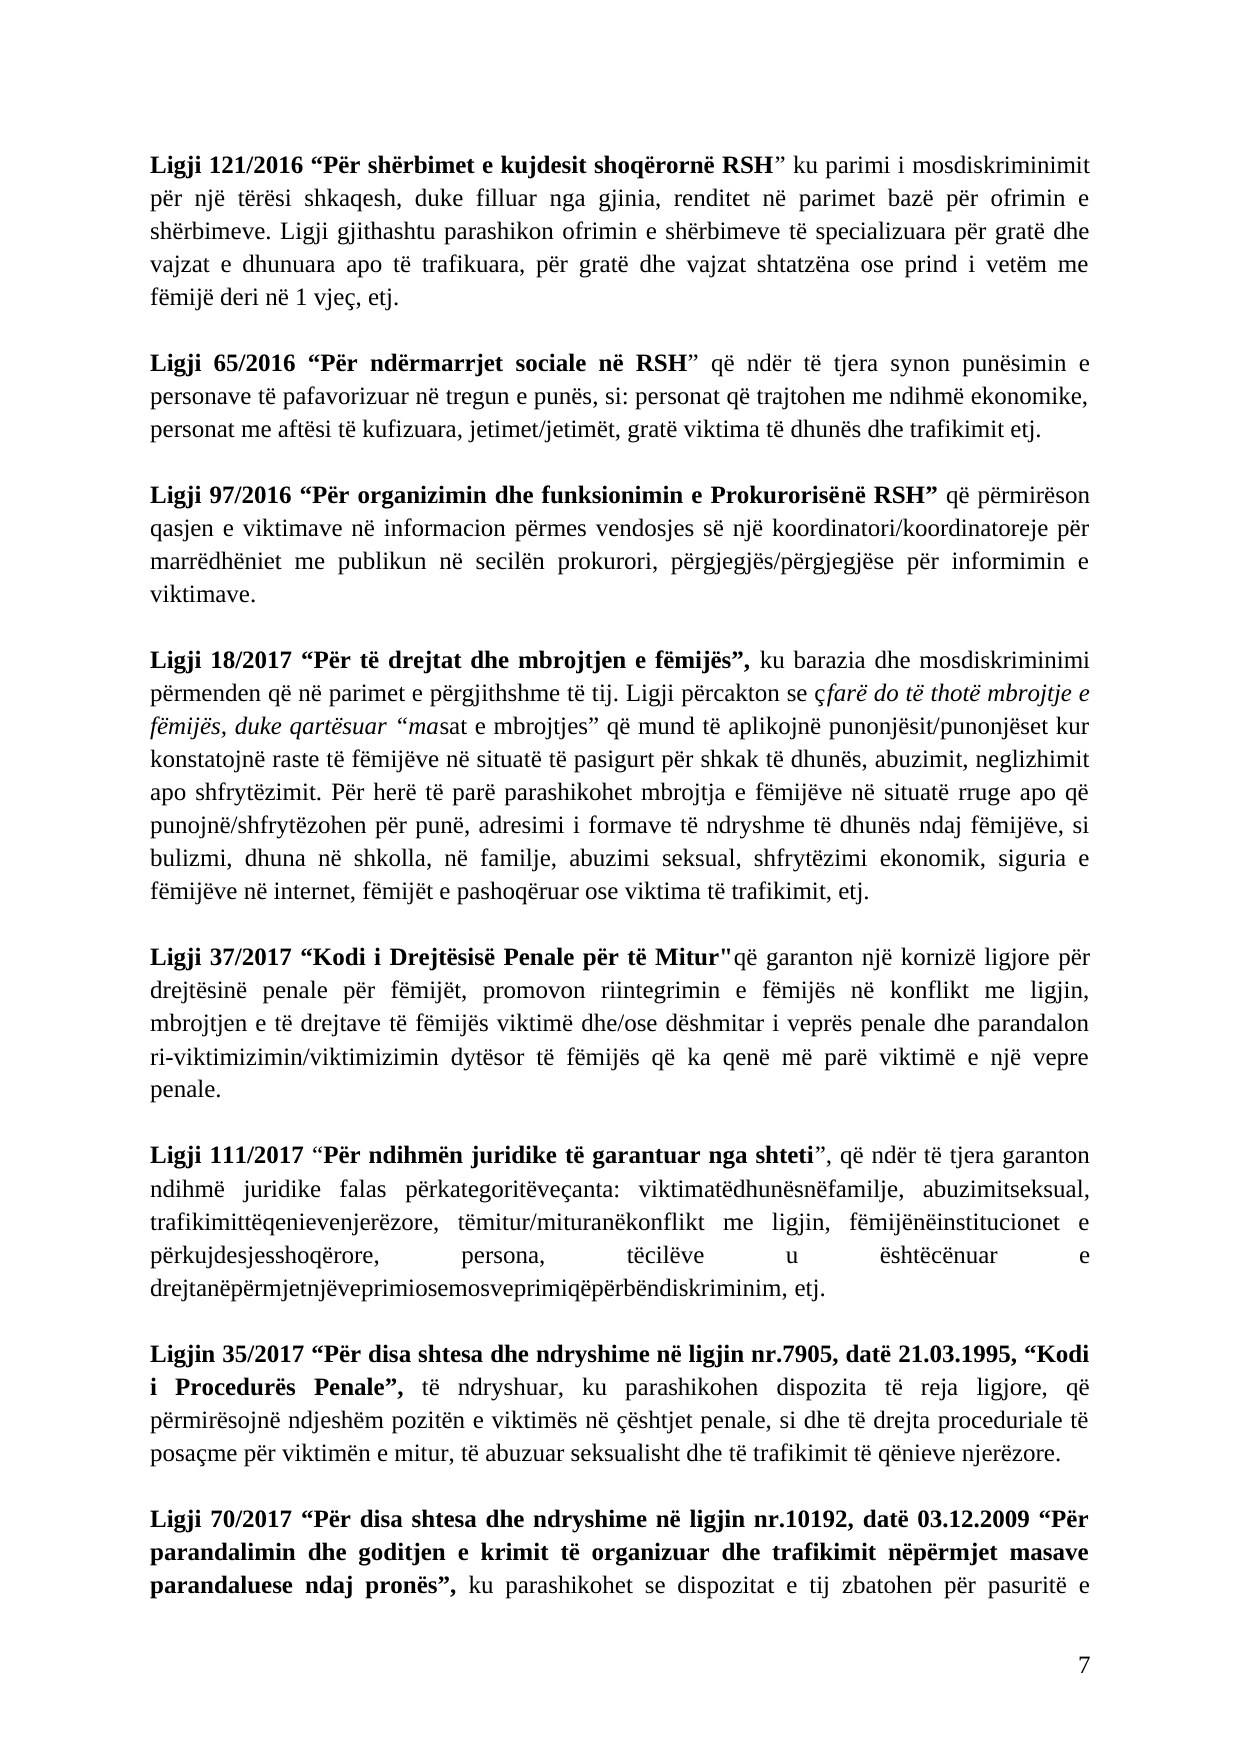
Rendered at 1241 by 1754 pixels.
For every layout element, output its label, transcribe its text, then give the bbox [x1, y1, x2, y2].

text Ligji 37/2017 “Kodi i Drejtësisë Penale për të Mitur"që garanton një kornizë ligjore për drejtësinë penale për fëmijët, promovon riintegrimin e fëmijës në konflikt me ligjin, mbrojtjen e të drejtave të fëmijës viktimë dhe/ose dëshmitar i veprës penale dhe parandalon ri-viktimizimin/viktimizimin dytësor të fëmijës që ka qenë më parë viktimë e një vepre penale. [150, 942, 1090, 1103]
text Ligji 97/2016 “Për organizimin dhe funksionimin e Prokurorisënë RSH” që përmirëson qasjen e viktimave në informacion përmes vendosjes së një koordinatori/koordinatoreje për marrëdhëniet me publikun në secilën prokurori, përgjegjës/përgjegjëse për informimin e viktimave. [150, 480, 1090, 608]
text Ligji 65/2016 “Për ndërmarrjet sociale në RSH” që ndër të tjera synon punësimin e personave të pafavorizuar në tregun e punës, si: personat që trajtohen me ndihmë ekonomike, personat me aftësi të kufizuara, jetimet/jetimët, gratë viktima të dhunës dhe trafikimit etj. [150, 348, 1090, 443]
text Ligjin 35/2017 “Për disa shtesa dhe ndryshime në ligjin nr.7905, datë 21.03.1995, “Kodi i Procedurës Penale”, të ndryshuar, ku parashikohen dispozita të reja ligjore, që përmirësojnë ndjeshëm pozitën e viktimës në çështjet penale, si dhe të drejta proceduriale të posaçme për viktimën e mitur, të abuzuar seksualisht dhe të trafikimit të qënieve njerëzore. [150, 1339, 1090, 1467]
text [150, 1504, 1090, 1599]
text Ligji 18/2017 “Për të drejtat dhe mbrojtjen e fëmijës”, ku barazia dhe mosdiskriminimi përmenden që në parimet e përgjithshme të tij. Ligji përcakton se çfarë do të thotë mbrojtje e fëmijës, duke qartësuar “masat e mbrojtjes” që mund të aplikojnë punonjësit/punonjëset kur konstatojnë raste të fëmijëve në situatë të pasigurt për shkak të dhunës, abuzimit, neglizhimit apo shfrytëzimit. Për herë të parë parashikohet mbrojtja e fëmijëve në situatë rruge apo që punojnë/shfrytëzohen për punë, adresimi i formave të ndryshme të dhunës ndaj fëmijëve, si bulizmi, dhuna në shkolla, në familje, abuzimi seksual, shfrytëzimi ekonomik, siguria e fëmijëve në internet, fëmijët e pashoqëruar ose viktima të trafikimit, etj. [150, 645, 1090, 905]
text Ligji 111/2017 “Për ndihmën juridike të garantuar nga shteti”, që ndër të tjera garanton ndihmë juridike falas përkategoritëveçanta: viktimatëdhunësnëfamilje, abuzimitseksual, trafikimittëqenievenjerëzore, tëmitur/mituranëkonflikt me ligjin, fëmijënëinstitucionet e përkujdesjesshoqërore, persona, tëcilëve u ështëcënuar e drejtanëpërmjetnjëveprimiosemosveprimiqëpërbëndiskriminim, etj. [150, 1141, 1090, 1301]
text Ligji 121/2016 “Për shërbimet e kujdesit shoqërornë RSH” ku parimi i mosdiskriminimit për një tërësi shkaqesh, duke filluar nga gjinia, renditet në parimet bazë për ofrimin e shërbimeve. Ligji gjithashtu parashikon ofrimin e shërbimeve të specializuara për gratë dhe vajzat e dhunuara apo të trafikuara, për gratë dhe vajzat shtatzëna ose prind i vetëm me fëmijë deri në 1 vjeç, etj. [150, 150, 1090, 311]
